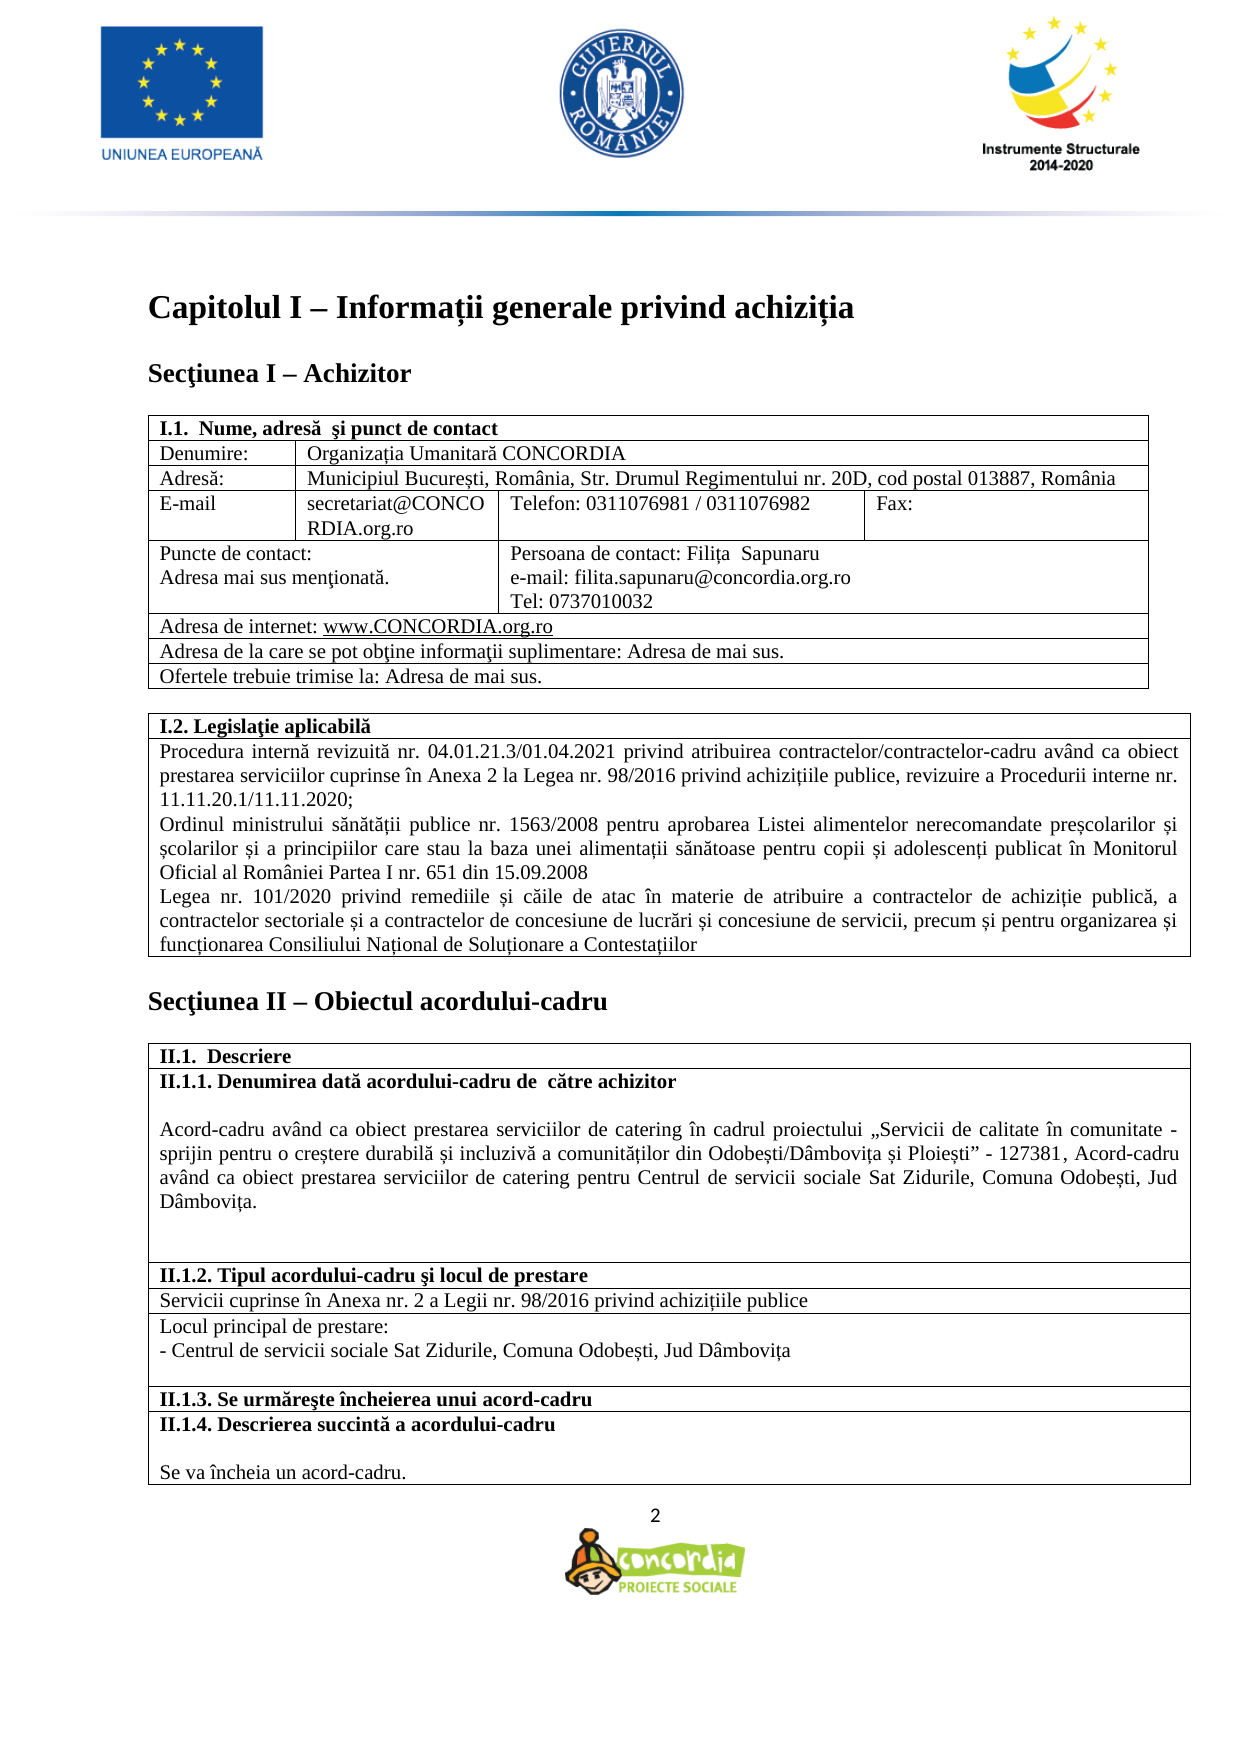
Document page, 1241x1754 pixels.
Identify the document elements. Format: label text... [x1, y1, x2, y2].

table_cell II.1.3. Se urmăreşte încheierea unui acord-cadru [149, 1387, 1190, 1411]
table_cell Servicii cuprinse în Anexa nr. 2 a Legii nr. 98/2016 privind achizițiile publice [149, 1289, 1190, 1312]
subtitle Secţiunea I – Achizitor [148, 357, 1162, 388]
table_cell secretariat@CONCORDIA.org.ro [296, 491, 498, 539]
table_cell E-mail [149, 491, 295, 539]
table_cell Adresa de internet: www.CONCORDIA.org.ro [149, 614, 1148, 638]
subtitle Secţiunea II – Obiectul acordului-cadru [148, 985, 1162, 1016]
table_cell Fax: [865, 491, 1148, 539]
table_cell II.1.1. Denumirea dată acordului-cadru de către achizitor Acord-cadru având ca obiect prestarea serviciilor de catering în cadrul proiectului „Servicii de calitate în comunitate - sprijin pentru o creștere durabilă și incluzivă a comunităților din Odobești/Dâmbovița și Ploiești” - 127381, Acord-cadru având ca obiect prestarea serviciilor de catering pentru Centrul de servicii sociale Sat Zidurile, Comuna Odobești, Jud Dâmbovița. [149, 1069, 1190, 1262]
table_cell Organizația Umanitară CONCORDIA [296, 441, 1148, 465]
table_header I.2. Legislaţie aplicabilă [149, 714, 1190, 738]
table_header II.1. Descriere [149, 1044, 1190, 1068]
table_cell Procedura internă revizuită nr. 04.01.21.3/01.04.2021 privind atribuirea contractelor/contractelor-cadru având ca obiect prestarea serviciilor cuprinse în Anexa 2 la Legea nr. 98/2016 privind achizițiile publice, revizuire a Procedurii interne nr. 11.11.20.1/11.11.2020; Ordinul ministrului sănătății publice nr. 1563/2008 pentru aprobarea Listei alimentelor nerecomandate preșcolarilor și școlarilor și a principiilor care stau la baza unei alimentații sănătoase pentru copii și adolescenți publicat în Monitorul Oficial al României Partea I nr. 651 din 15.09.2008 Legea nr. 101/2020 privind remediile și căile de atac în materie de atribuire a contractelor de achiziție publică, a contractelor sectoriale și a contractelor de concesiune de lucrări și concesiune de servicii, precum și pentru organizarea și funcționarea Consiliului Național de Soluționare a Contestațiilor [149, 739, 1190, 956]
table_cell Ofertele trebuie trimise la: Adresa de mai sus. [149, 664, 1148, 688]
picture [7, 15, 1224, 216]
table_cell Persoana de contact: Filița Sapunaru e-mail: filita.sapunaru@concordia.org.ro Tel: 0737010032 [499, 541, 1148, 613]
table_cell Adresa de la care se pot obţine informaţii suplimentare: Adresa de mai sus. [149, 639, 1148, 663]
table_cell Puncte de contact: Adresa mai sus menţionată. [149, 541, 498, 613]
table_cell Locul principal de prestare: - Centrul de servicii sociale Sat Zidurile, Comuna Odobești, Jud Dâmbovița [149, 1314, 1190, 1386]
table_cell Adresă: [149, 466, 295, 490]
subtitle Capitolul I – Informații generale privind achiziția [148, 288, 1162, 326]
table_cell Denumire: [149, 441, 295, 465]
picture [565, 1527, 746, 1595]
table_cell Municipiul București, România, Str. Drumul Regimentului nr. 20D, cod postal 013887, România [296, 466, 1148, 490]
table_cell II.1.2. Tipul acordului-cadru şi locul de prestare [149, 1263, 1190, 1287]
table_header I.1. Nume, adresă şi punct de contact [149, 416, 1148, 440]
table_cell Telefon: 0311076981 / 0311076982 [499, 491, 864, 539]
